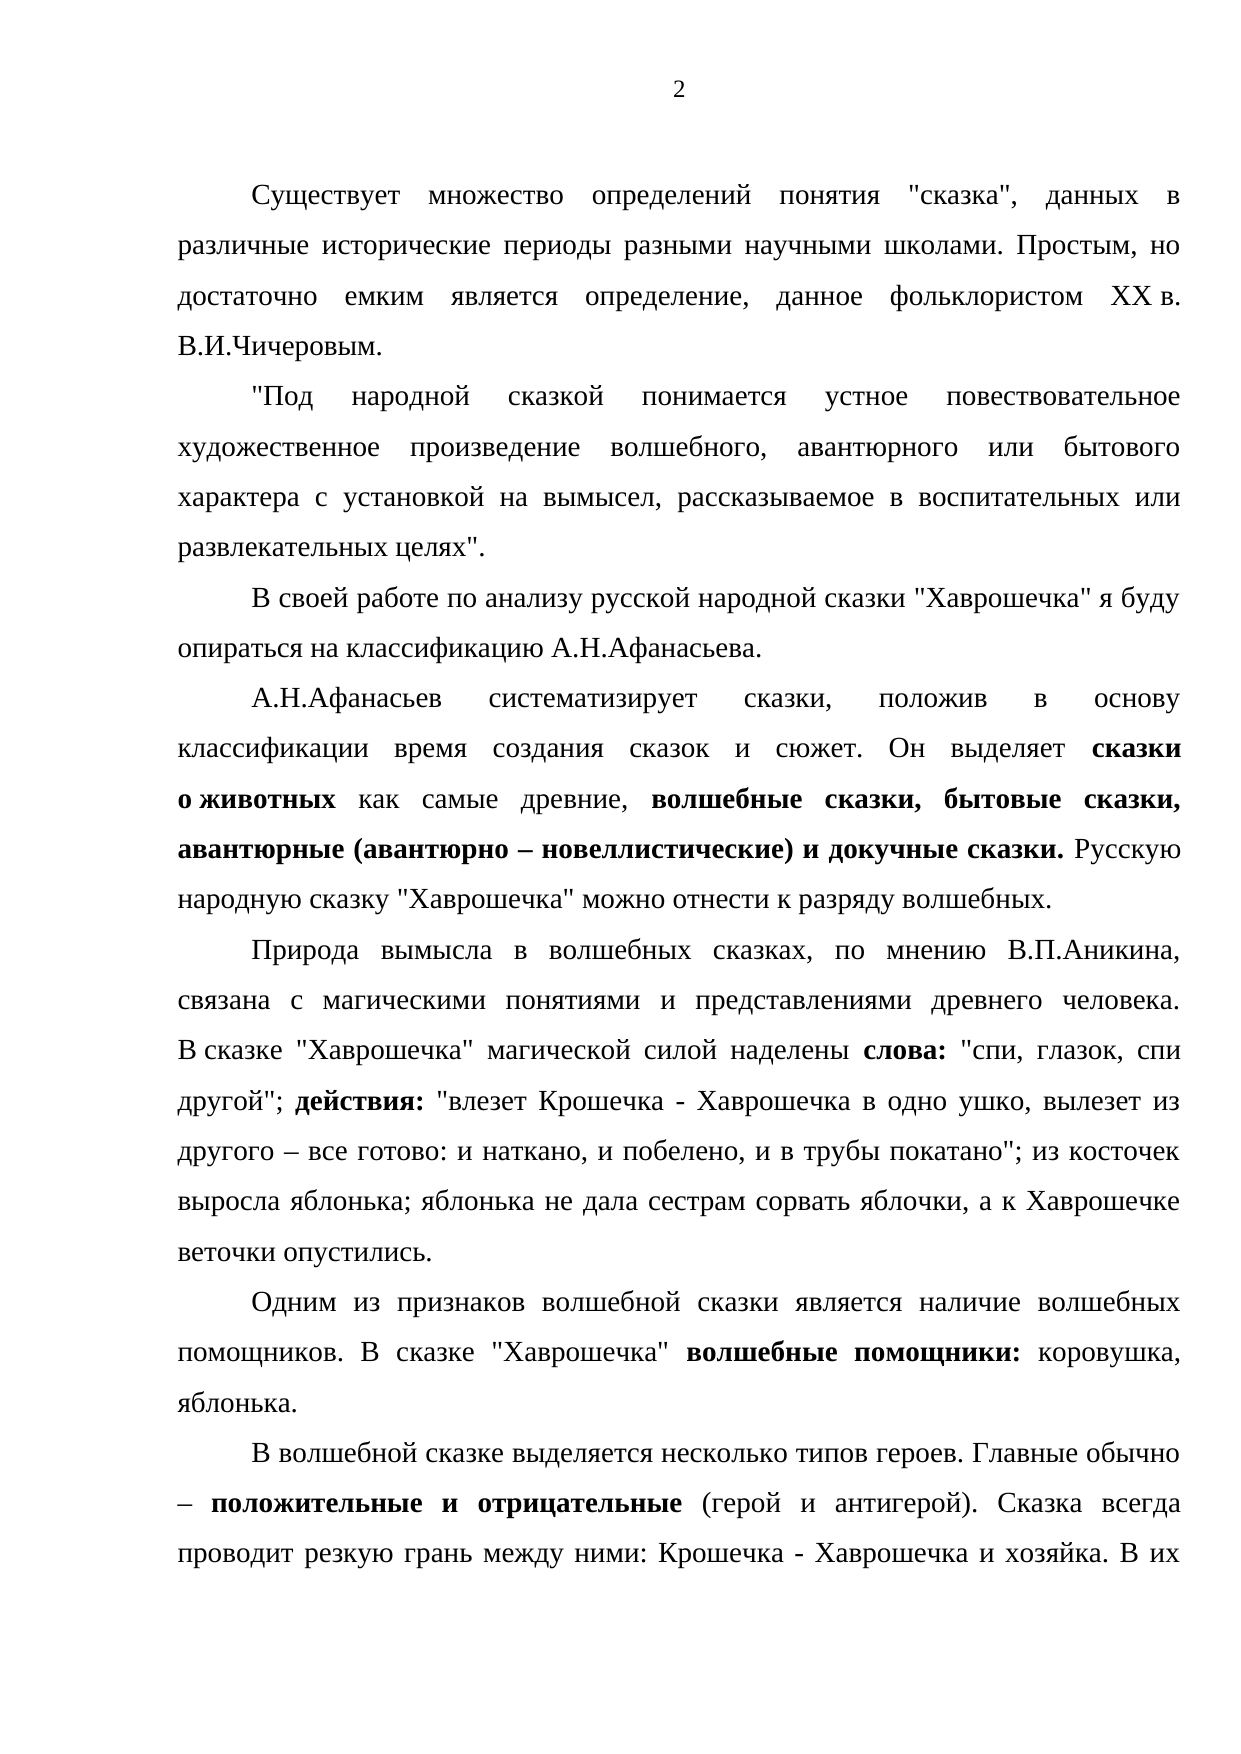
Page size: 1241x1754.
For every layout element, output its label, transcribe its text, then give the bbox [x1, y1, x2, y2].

text Существует множество определений понятия "сказка", данных в различные исторические периоды разными научными школами. Простым, но достаточно емким является определение, данное фольклористом ХХ в. В.И.Чичеровым. [177, 177, 1181, 362]
text А.Н.Афанасьев систематизирует сказки, положив в основу классификации время создания сказок и сюжет. Он выделяет сказки о животных как самые древние, волшебные сказки, бытовые сказки, авантюрные (авантюрно – новеллистические) и докучные сказки. Русскую народную сказку "Хаврошечка" можно отнести к разряду волшебных. [177, 680, 1181, 915]
text Природа вымысла в волшебных сказках, по мнению В.П.Аникина, связана с магическими понятиями и представлениями древнего человека. В сказке "Хаврошечка" магической силой наделены слова: "спи, глазок, спи другой"; действия: "влезет Крошечка - Хаврошечка в одно ушко, вылезет из другого – все готово: и наткано, и побелено, и в трубы покатано"; из косточек выросла яблонька; яблонька не дала сестрам сорвать яблочки, а к Хаврошечке веточки опустились. [177, 932, 1181, 1267]
text Одним из признаков волшебной сказки является наличие волшебных помощников. В сказке "Хаврошечка" волшебные помощники: коровушка, яблонька. [177, 1284, 1181, 1418]
text "Под народной сказкой понимается устное повествовательное художественное произведение волшебного, авантюрного или бытового характера с установкой на вымысел, рассказываемое в воспитательных или развлекательных целях". [177, 378, 1181, 563]
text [177, 1435, 1181, 1569]
text В своей работе по анализу русской народной сказки "Хаврошечка" я буду опираться на классификацию А.Н.Афанасьева. [177, 580, 1181, 663]
